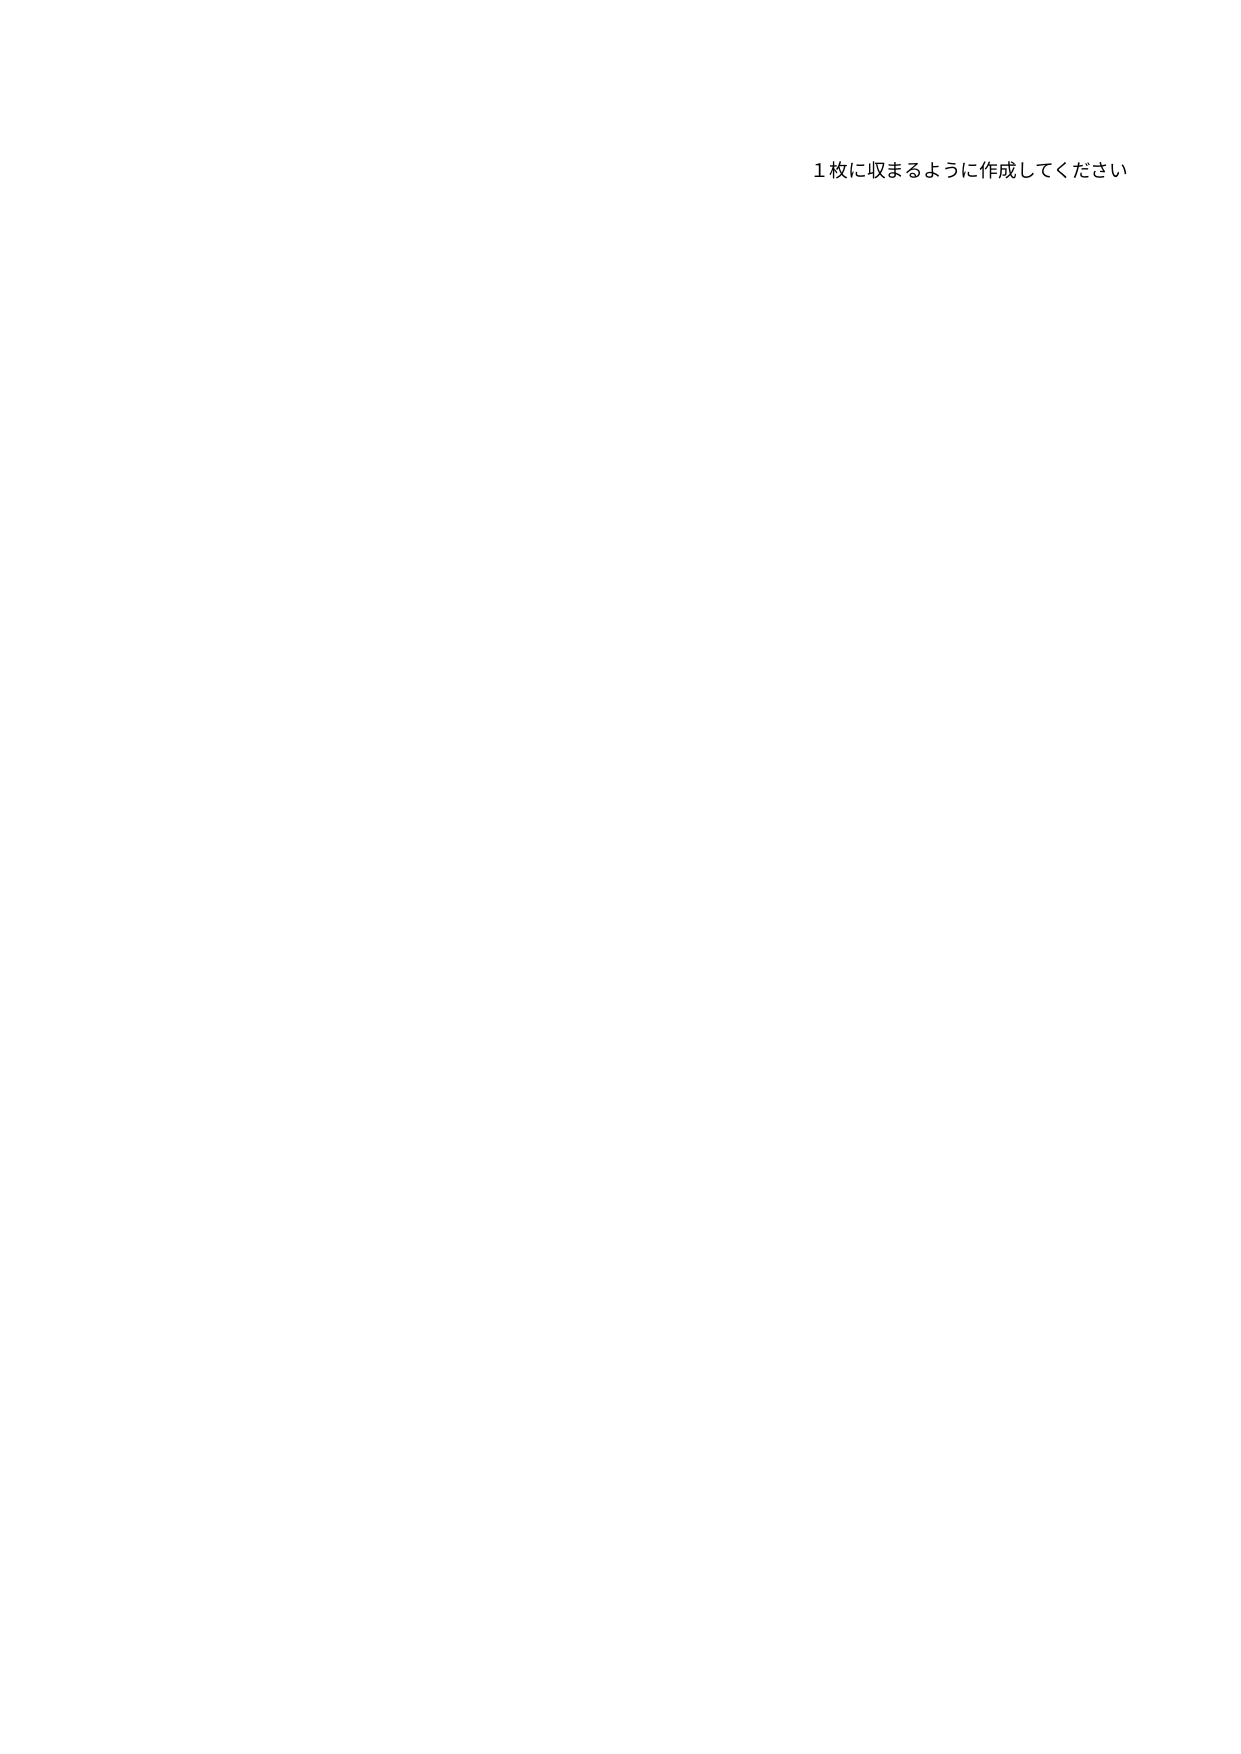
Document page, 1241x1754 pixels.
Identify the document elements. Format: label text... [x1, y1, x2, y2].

text １枚に収まるように作成してください [112, 151, 1128, 188]
